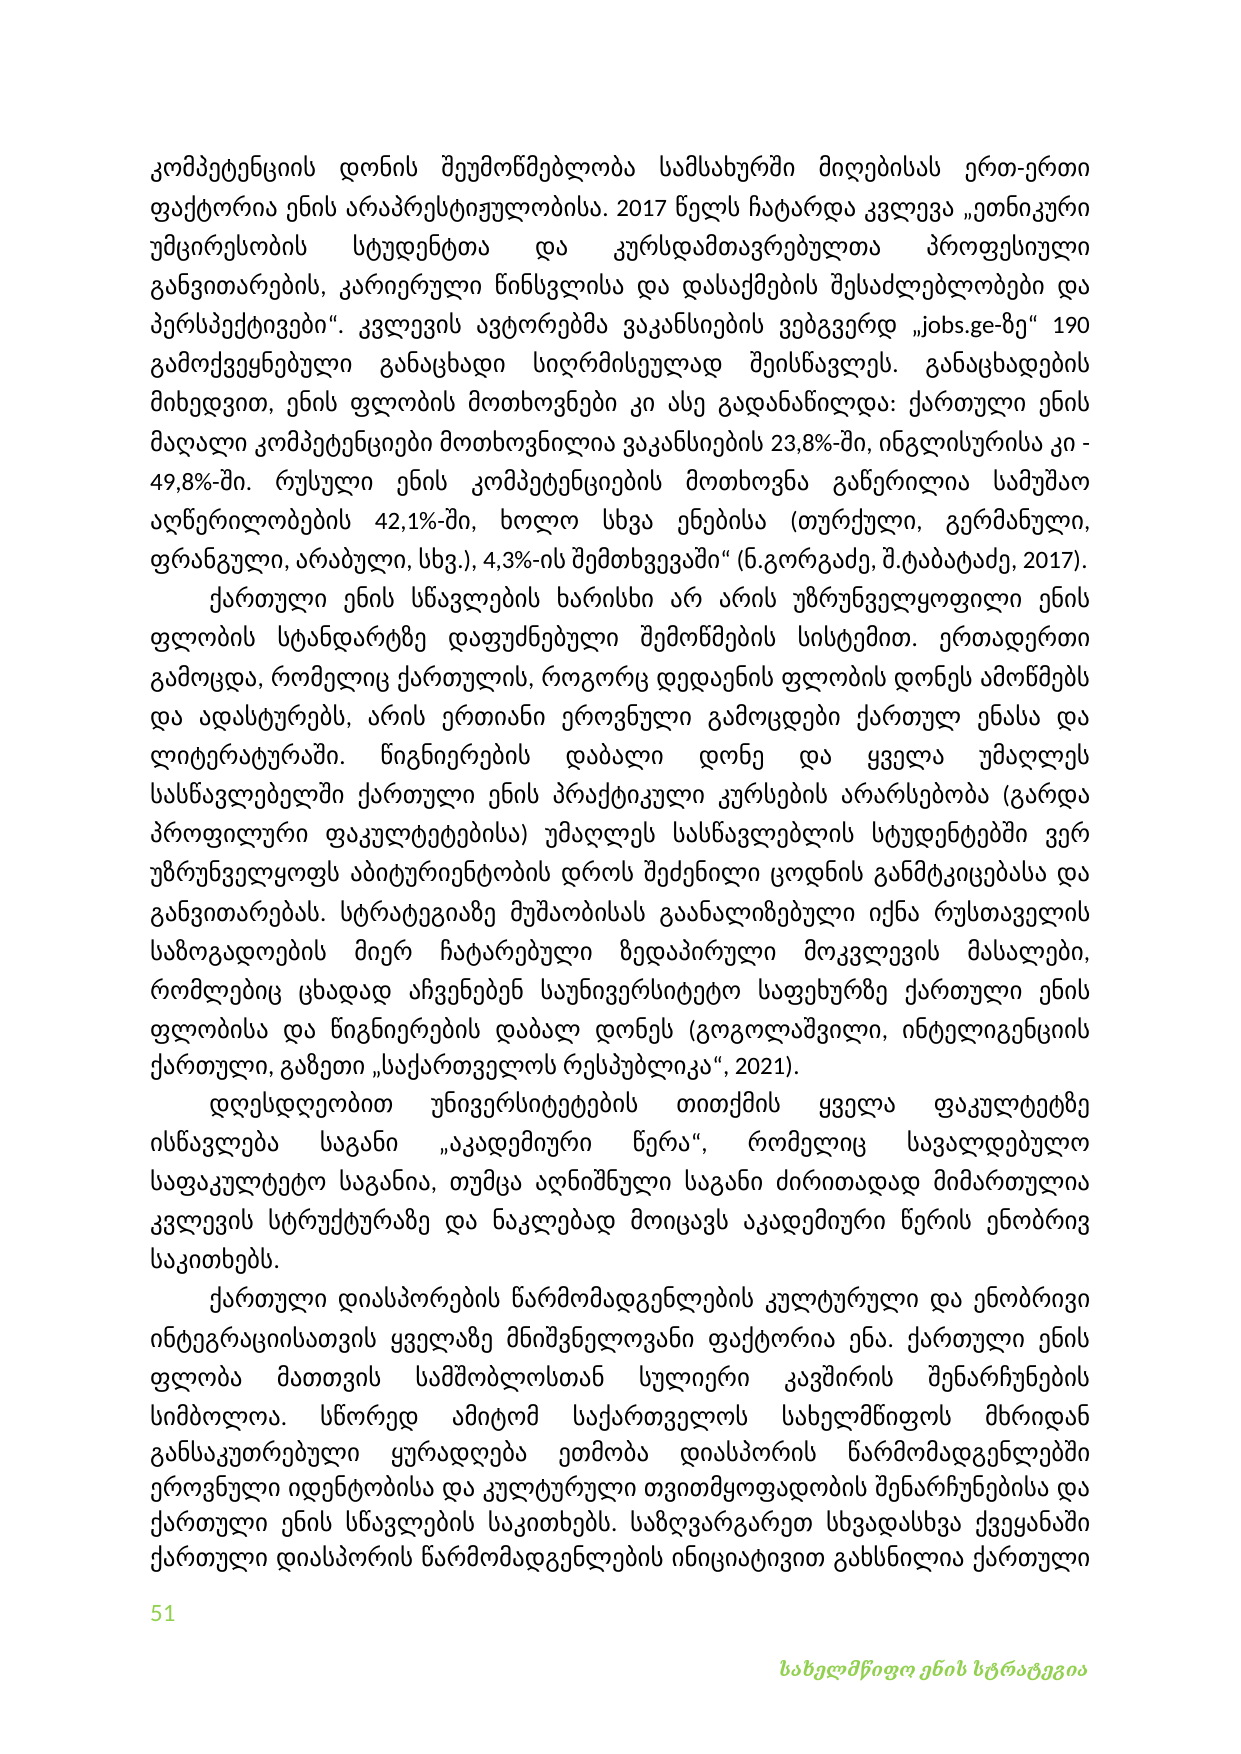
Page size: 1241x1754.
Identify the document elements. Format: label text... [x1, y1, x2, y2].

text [150, 1281, 1090, 1573]
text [150, 150, 1090, 576]
text დღესდღეობით უნივერსიტეტების თითქმის ყველა ფაკულტეტზე ისწავლება საგანი „აკადემიური წერა“, რომელიც სავალდებულო საფაკულტეტო საგანია, თუმცა აღნიშნული საგანი ძირითადად მიმართულია კვლევის სტრუქტურაზე და ნაკლებად მოიცავს აკადემიური წერის ენობრივ საკითხებს. [150, 1085, 1090, 1276]
text ქართული ენის სწავლების ხარისხი არ არის უზრუნველყოფილი ენის ფლობის სტანდარტზე დაფუძნებული შემოწმების სისტემით. ერთადერთი გამოცდა, რომელიც ქართულის, როგორც დედაენის ფლობის დონეს ამოწმებს და ადასტურებს, არის ერთიანი ეროვნული გამოცდები ქართულ ენასა და ლიტერატურაში. წიგნიერების დაბალი დონე და ყველა უმაღლეს სასწავლებელში ქართული ენის პრაქტიკული კურსების არარსებობა (გარდა პროფილური ფაკულტეტებისა) უმაღლეს სასწავლებლის სტუდენტებში ვერ უზრუნველყოფს აბიტურიენტობის დროს შეძენილი ცოდნის განმტკიცებასა და განვითარებას. სტრატეგიაზე მუშაობისას გაანალიზებული იქნა რუსთაველის საზოგადოების მიერ ჩატარებული ზედაპირული მოკვლევის მასალები, რომლებიც ცხადად აჩვენებენ საუნივერსიტეტო საფეხურზე ქართული ენის ფლობისა და წიგნიერების დაბალ დონეს . [150, 581, 1090, 1081]
